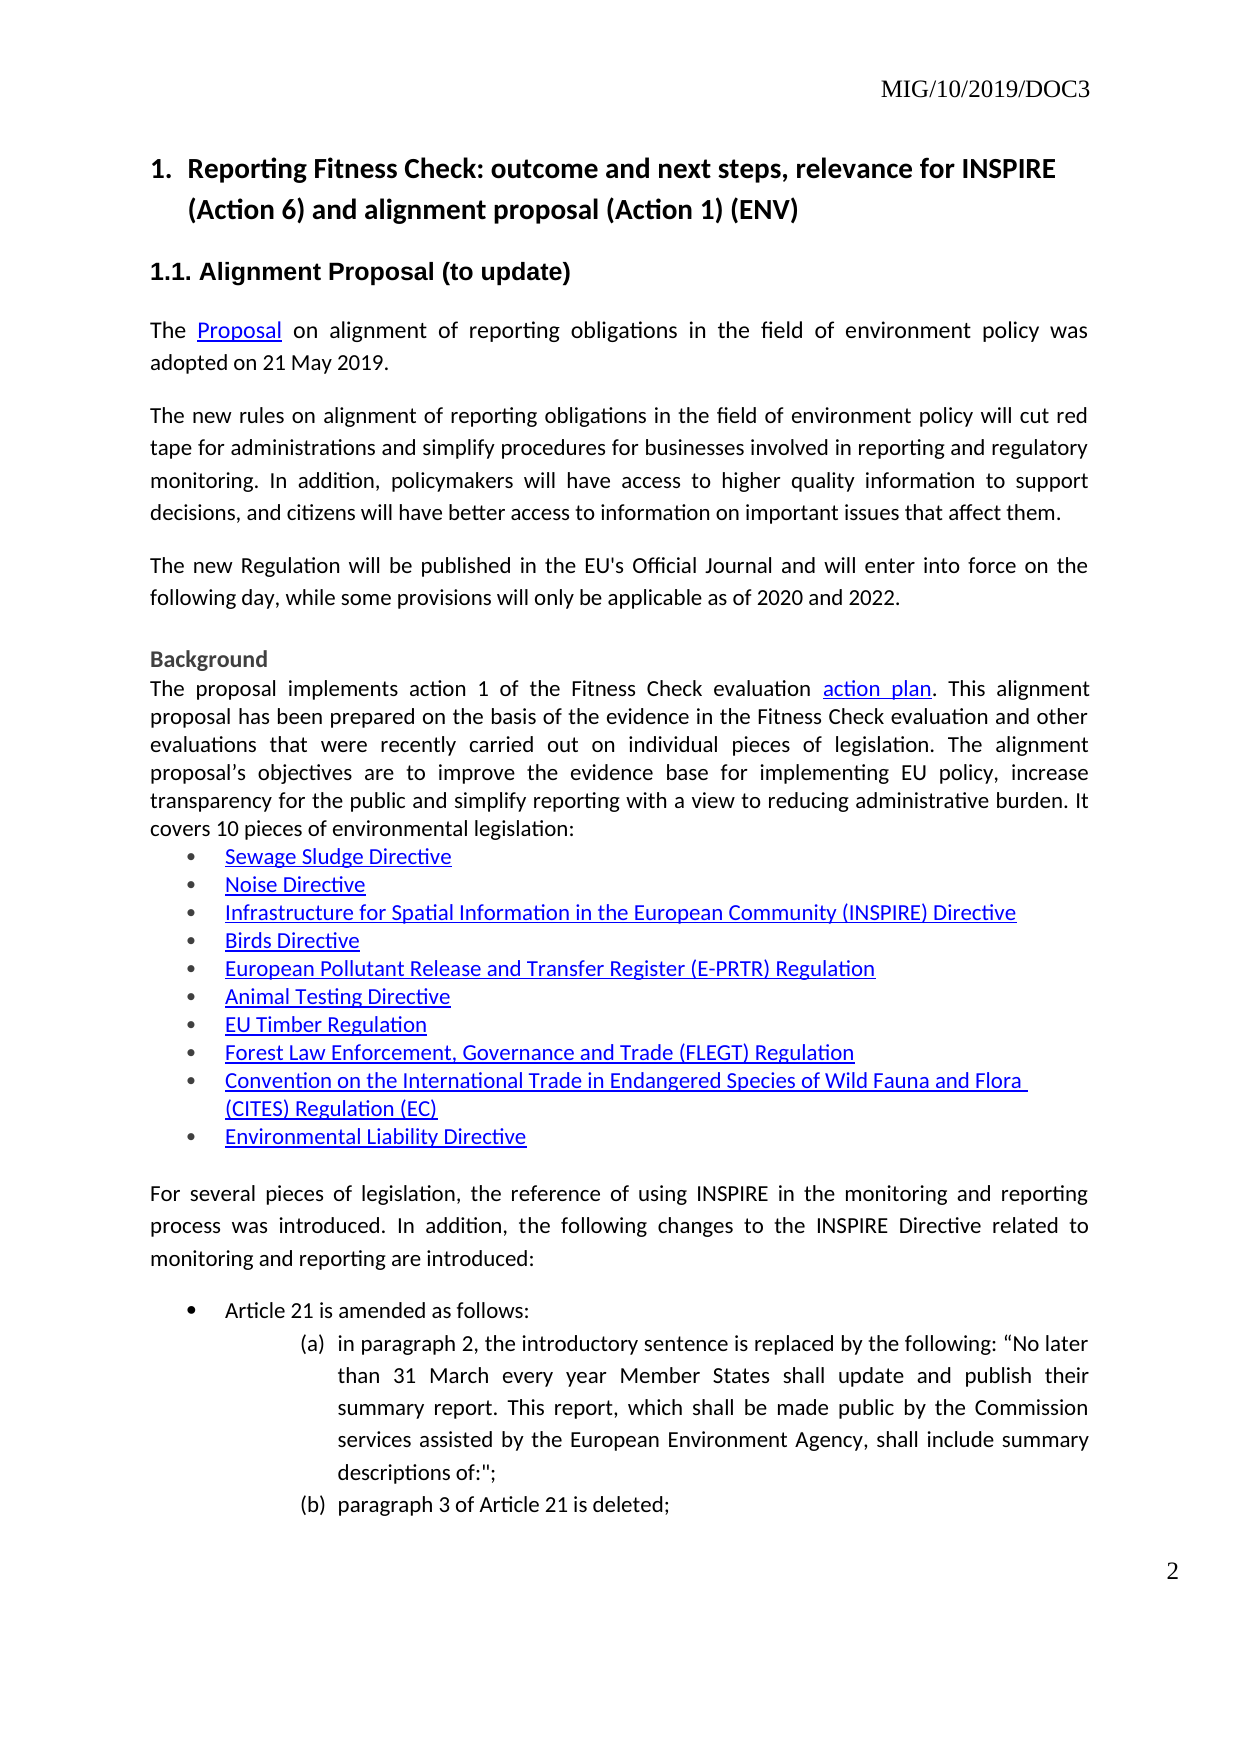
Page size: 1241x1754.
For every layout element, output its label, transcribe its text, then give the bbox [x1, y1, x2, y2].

list in paragraph 2, the introductory sentence is replaced by the following: “No later than 31 March every year Member States shall update and publish their summary report. This report, which shall be made public by the Commission services assisted by the European Environment Agency, shall include summary descriptions of:"; [300, 1329, 1090, 1486]
list Noise Directive [187, 870, 1090, 898]
list EU Timber Regulation [187, 1010, 1090, 1038]
list Animal Testing Directive [187, 982, 1090, 1010]
list paragraph 3 of Article 21 is deleted; [300, 1490, 1090, 1518]
text The proposal implements action 1 of the Fitness Check evaluation action plan. This alignment proposal has been prepared on the basis of the evidence in the Fitness Check evaluation and other evaluations that were recently carried out on individual pieces of legislation. The alignment proposal’s objectives are to improve the evidence base for implementing EU policy, increase transparency for the public and simplify reporting with a view to reducing administrative burden. It covers 10 pieces of environmental legislation: [150, 674, 1090, 842]
list Sewage Sludge Directive [187, 842, 1090, 870]
list European Pollutant Release and Transfer Register (E-PRTR) Regulation [187, 954, 1090, 982]
text The new rules on alignment of reporting obligations in the field of environment policy will cut red tape for administrations and simplify procedures for businesses involved in reporting and regulatory monitoring. In addition, policymakers will have access to higher quality information to support decisions, and citizens will have better access to information on important issues that affect them. [150, 401, 1090, 526]
subtitle Alignment Proposal (to update) [150, 257, 1090, 286]
text Background [150, 644, 1090, 674]
subtitle Reporting Fitness Check: outcome and next steps, relevance for INSPIRE (Action 6) and alignment proposal (Action 1) (ENV) [150, 150, 1090, 227]
list Environmental Liability Directive [187, 1122, 1090, 1150]
text The Proposal on alignment of reporting obligations in the field of environment policy was adopted on 21 May 2019. [150, 315, 1090, 376]
list Article 21 is amended as follows: [187, 1297, 1090, 1325]
list Convention on the International Trade in Endangered Species of Wild Fauna and Flora (CITES) Regulation (EC) [187, 1066, 1090, 1122]
list Forest Law Enforcement, Governance and Trade (FLEGT) Regulation [187, 1038, 1090, 1066]
text The new Regulation will be published in the EU's Official Journal and will enter into force on the following day, while some provisions will only be applicable as of 2020 and 2022. [150, 551, 1090, 611]
list Birds Directive [187, 926, 1090, 954]
list Infrastructure for Spatial Information in the European Community (INSPIRE) Directive [187, 898, 1090, 926]
text For several pieces of legislation, the reference of using INSPIRE in the monitoring and reporting process was introduced. In addition, the following changes to the INSPIRE Directive related to monitoring and reporting are introduced: [150, 1179, 1090, 1272]
